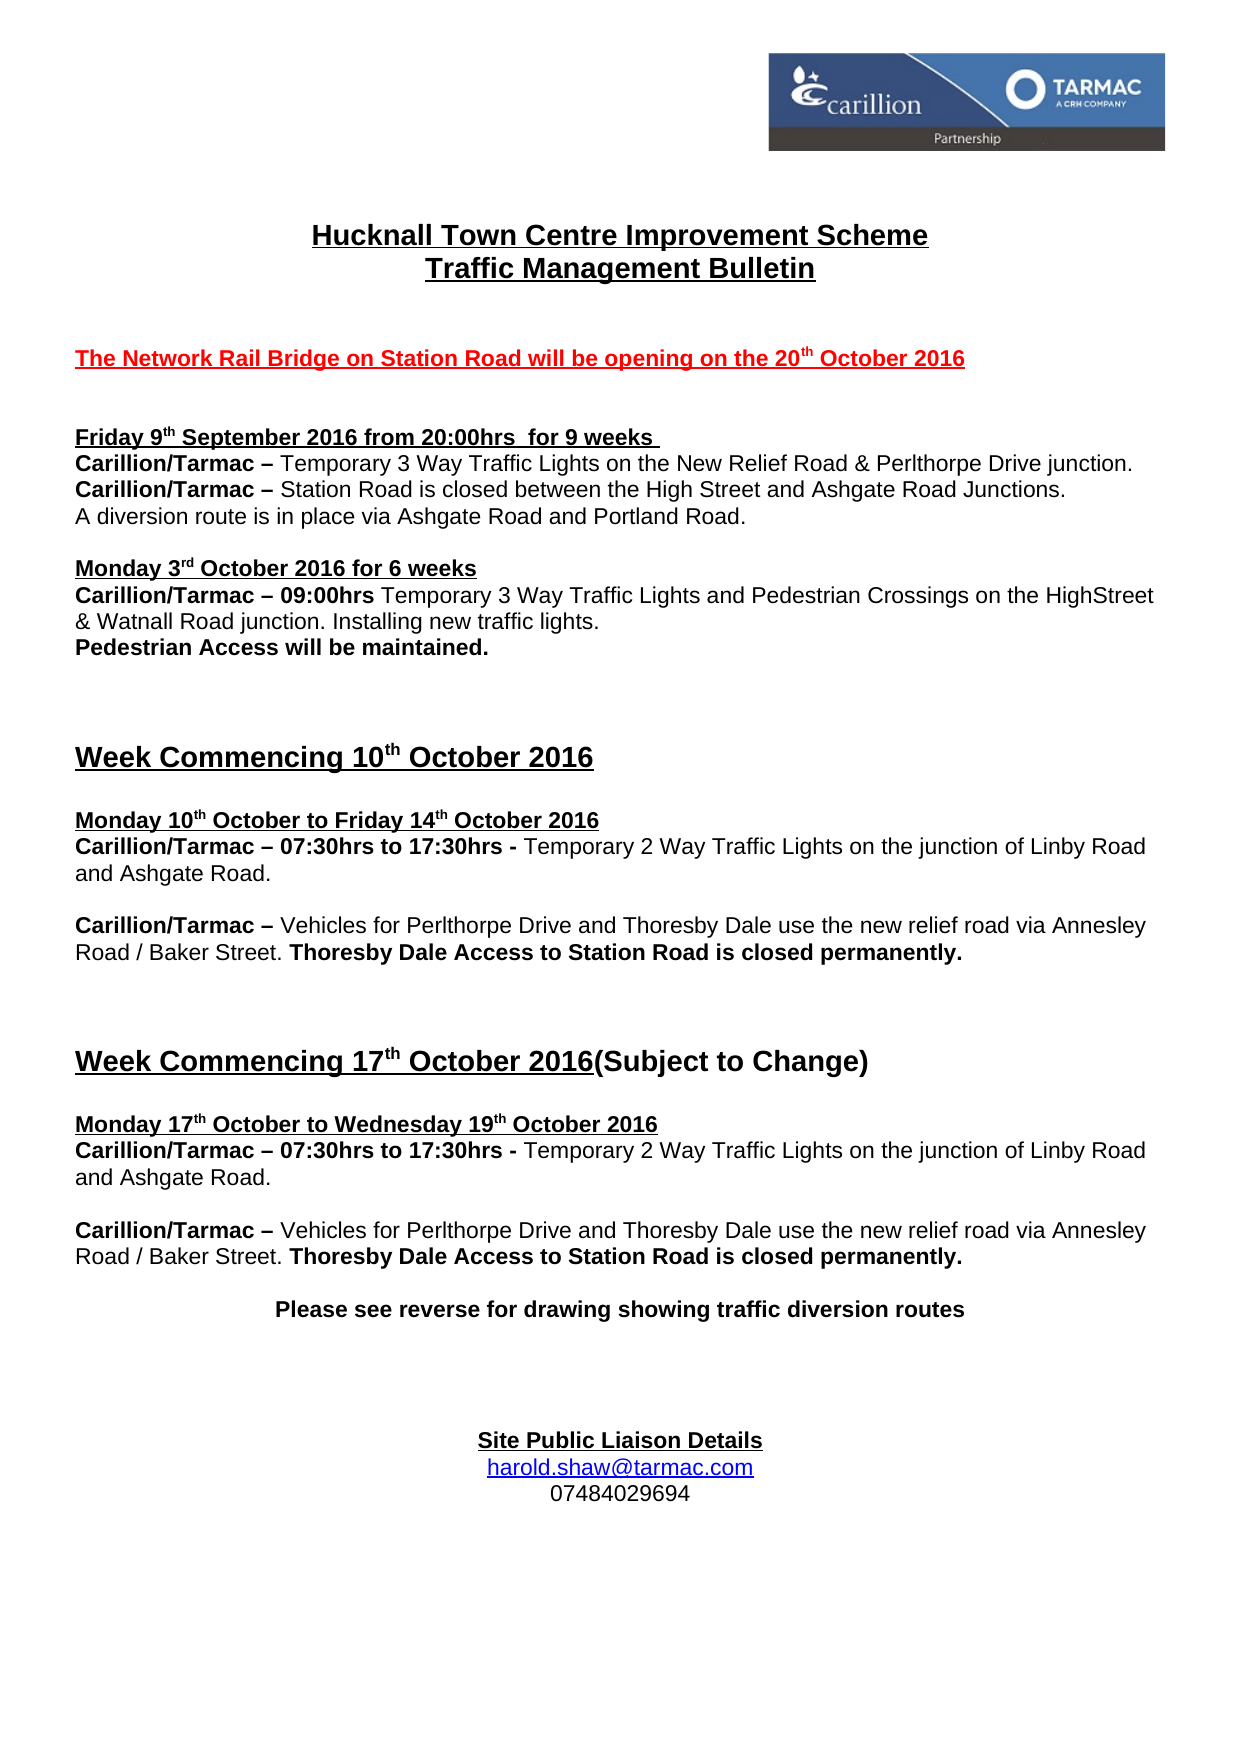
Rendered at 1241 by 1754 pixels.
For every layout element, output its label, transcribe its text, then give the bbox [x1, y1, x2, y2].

text Carillion/Tarmac – 07:30hrs to 17:30hrs - Temporary 2 Way Traffic Lights on the junction of Linby Road and Ashgate Road. [75, 1137, 1165, 1190]
text Week Commencing 10th October 2016 [75, 740, 1165, 773]
text Carillion/Tarmac – Station Road is closed between the High Street and Ashgate Road Junctions. [75, 476, 1165, 503]
text Traffic Management Bulletin [75, 251, 1165, 284]
text Carillion/Tarmac – Vehicles for Perlthorpe Drive and Thoresby Dale use the new relief road via Annesley Road / Baker Street. Thoresby Dale Access to Station Road is closed permanently. [75, 912, 1165, 965]
text Hucknall Town Centre Improvement Scheme [75, 217, 1165, 251]
text Monday 10th October to Friday 14th October 2016 [75, 807, 1165, 833]
text Carillion/Tarmac – Vehicles for Perlthorpe Drive and Thoresby Dale use the new relief road via Annesley Road / Baker Street. Thoresby Dale Access to Station Road is closed permanently. [75, 1217, 1165, 1269]
text Carillion/Tarmac – 09:00hrs Temporary 3 Way Traffic Lights and Pedestrian Crossings on the HighStreet & Watnall Road junction. Installing new traffic lights. [75, 582, 1165, 634]
picture [768, 53, 1166, 151]
text 07484029694 [75, 1480, 1165, 1506]
text Pedestrian Access will be maintained. [75, 634, 1165, 661]
text Site Public Liaison Details [75, 1427, 1165, 1454]
text Carillion/Tarmac – Temporary 3 Way Traffic Lights on the New Relief Road & Perlthorpe Drive junction. [75, 450, 1165, 476]
text The Network Rail Bridge on Station Road will be opening on the 20th October 2016 [75, 344, 1165, 371]
text Monday 17th October to Wednesday 19th October 2016 [75, 1111, 1165, 1137]
text harold.shaw@tarmac.com [75, 1454, 1165, 1480]
text Please see reverse for drawing showing traffic diversion routes [75, 1296, 1165, 1322]
text Week Commencing 17th October 2016(Subject to Change) [75, 1044, 1165, 1078]
text Friday 9th September 2016 from 20:00hrs for 9 weeks [75, 423, 1165, 450]
text Monday 3rd October 2016 for 6 weeks [75, 555, 1165, 582]
text Carillion/Tarmac – 07:30hrs to 17:30hrs - Temporary 2 Way Traffic Lights on the junction of Linby Road and Ashgate Road. [75, 833, 1165, 886]
text A diversion route is in place via Ashgate Road and Portland Road. [75, 503, 1165, 529]
